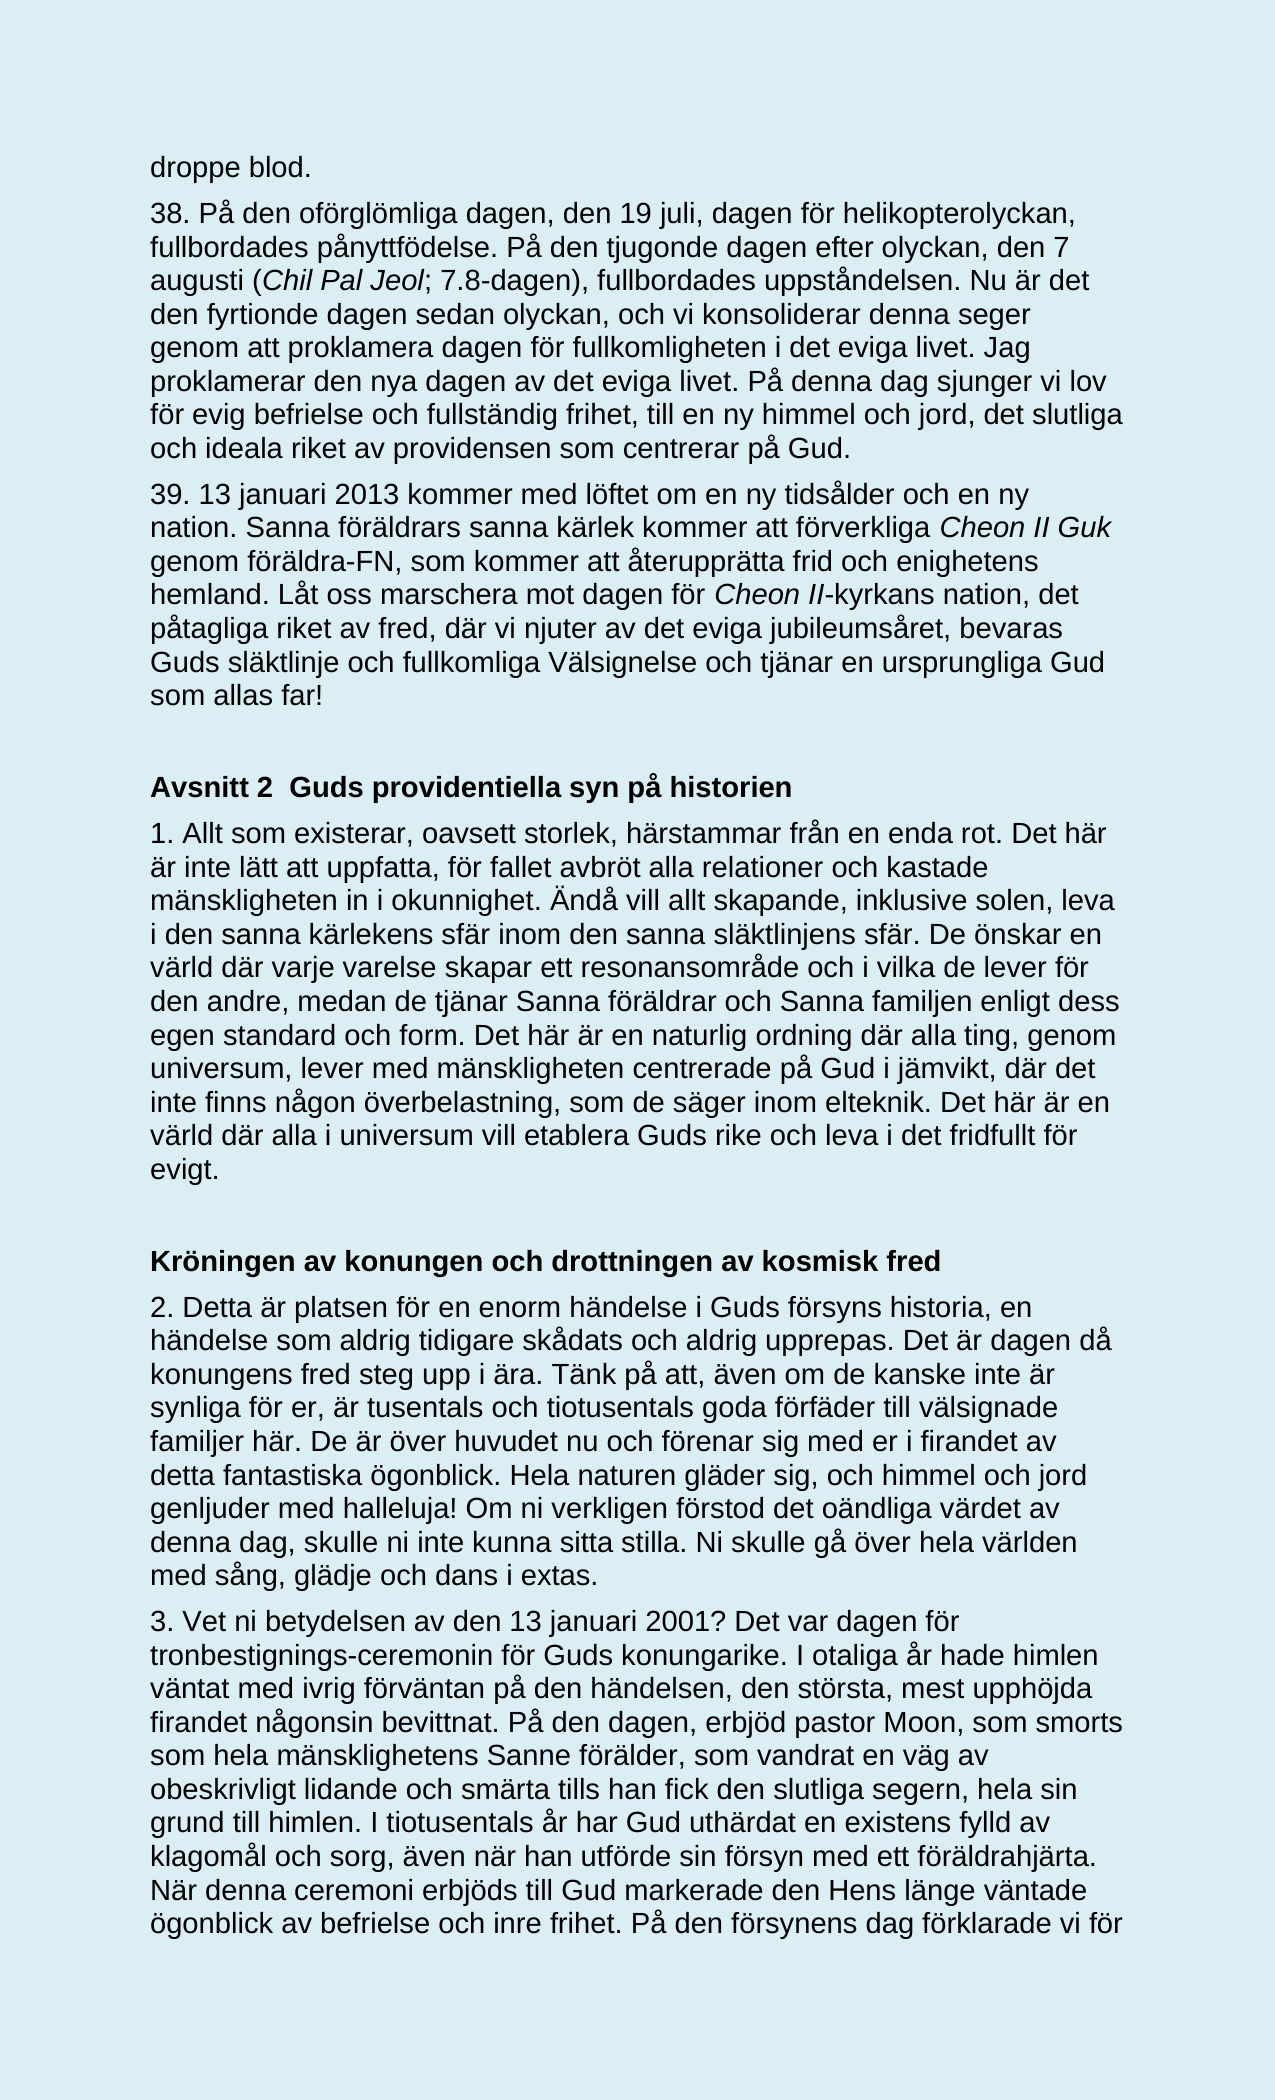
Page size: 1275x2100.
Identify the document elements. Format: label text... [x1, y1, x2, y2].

text 1. Allt som existerar, oavsett storlek, härstammar från en enda rot. Det här är inte lätt att uppfatta, för fallet avbröt alla relationer och kastade mänskligheten in i okunnighet. Ändå vill allt skapande, inklusive solen, leva i den sanna kärlekens sfär inom den sanna släktlinjens sfär. De önskar en värld där varje varelse skapar ett resonansområde och i vilka de lever för den andre, medan de tjänar Sanna föräldrar och Sanna familjen enligt dess egen standard och form. Det här är en naturlig ordning där alla ting, genom universum, lever med mänskligheten centrerade på Gud i jämvikt, där det inte finns någon överbelastning, som de säger inom elteknik. Det här är en värld där alla i universum vill etablera Guds rike och leva i det fridfullt för evigt. [150, 816, 1125, 1185]
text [150, 1604, 1125, 1939]
text Avsnitt 2 Guds providentiella syn på historien [150, 770, 1125, 804]
text 38. På den oförglömliga dagen, den 19 juli, dagen för helikopterolyckan, fullbordades pånyttfödelse. På den tjugonde dagen efter olyckan, den 7 augusti (Chil Pal Jeol; 7.8-dagen), fullbordades uppståndelsen. Nu är det den fyrtionde dagen sedan olyckan, och vi konsoliderar denna seger genom att proklamera dagen för fullkomligheten i det eviga livet. Jag proklamerar den nya dagen av det eviga livet. På denna dag sjunger vi lov för evig befrielse och fullständig frihet, till en ny himmel och jord, det slutliga och ideala riket av providensen som centrerar på Gud. [150, 196, 1125, 464]
text Kröningen av konungen och drottningen av kosmisk fred [150, 1244, 1125, 1277]
text 2. Detta är platsen för en enorm händelse i Guds försyns historia, en händelse som aldrig tidigare skådats och aldrig upprepas. Det är dagen då konungens fred steg upp i ära. Tänk på att, även om de kanske inte är synliga för er, är tusentals och tiotusentals goda förfäder till välsignade familjer här. De är över huvudet nu och förenar sig med er i firandet av detta fantastiska ögonblick. Hela naturen gläder sig, och himmel och jord genljuder med halleluja! Om ni verkligen förstod det oändliga värdet av denna dag, skulle ni inte kunna sitta stilla. Ni skulle gå över hela världen med sång, glädje och dans i extas. [150, 1290, 1125, 1592]
text 39. 13 januari 2013 kommer med löftet om en ny tidsålder och en ny nation. Sanna föräldrars sanna kärlek kommer att förverkliga Cheon II Guk genom föräldra-FN, som kommer att återupprätta frid och enighetens hemland. Låt oss marschera mot dagen för Cheon II-kyrkans nation, det påtagliga riket av fred, där vi njuter av det eviga jubileumsåret, bevaras Guds släktlinje och fullkomliga Välsignelse och tjänar en ursprungliga Gud som allas far! [150, 477, 1125, 712]
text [150, 150, 1125, 183]
